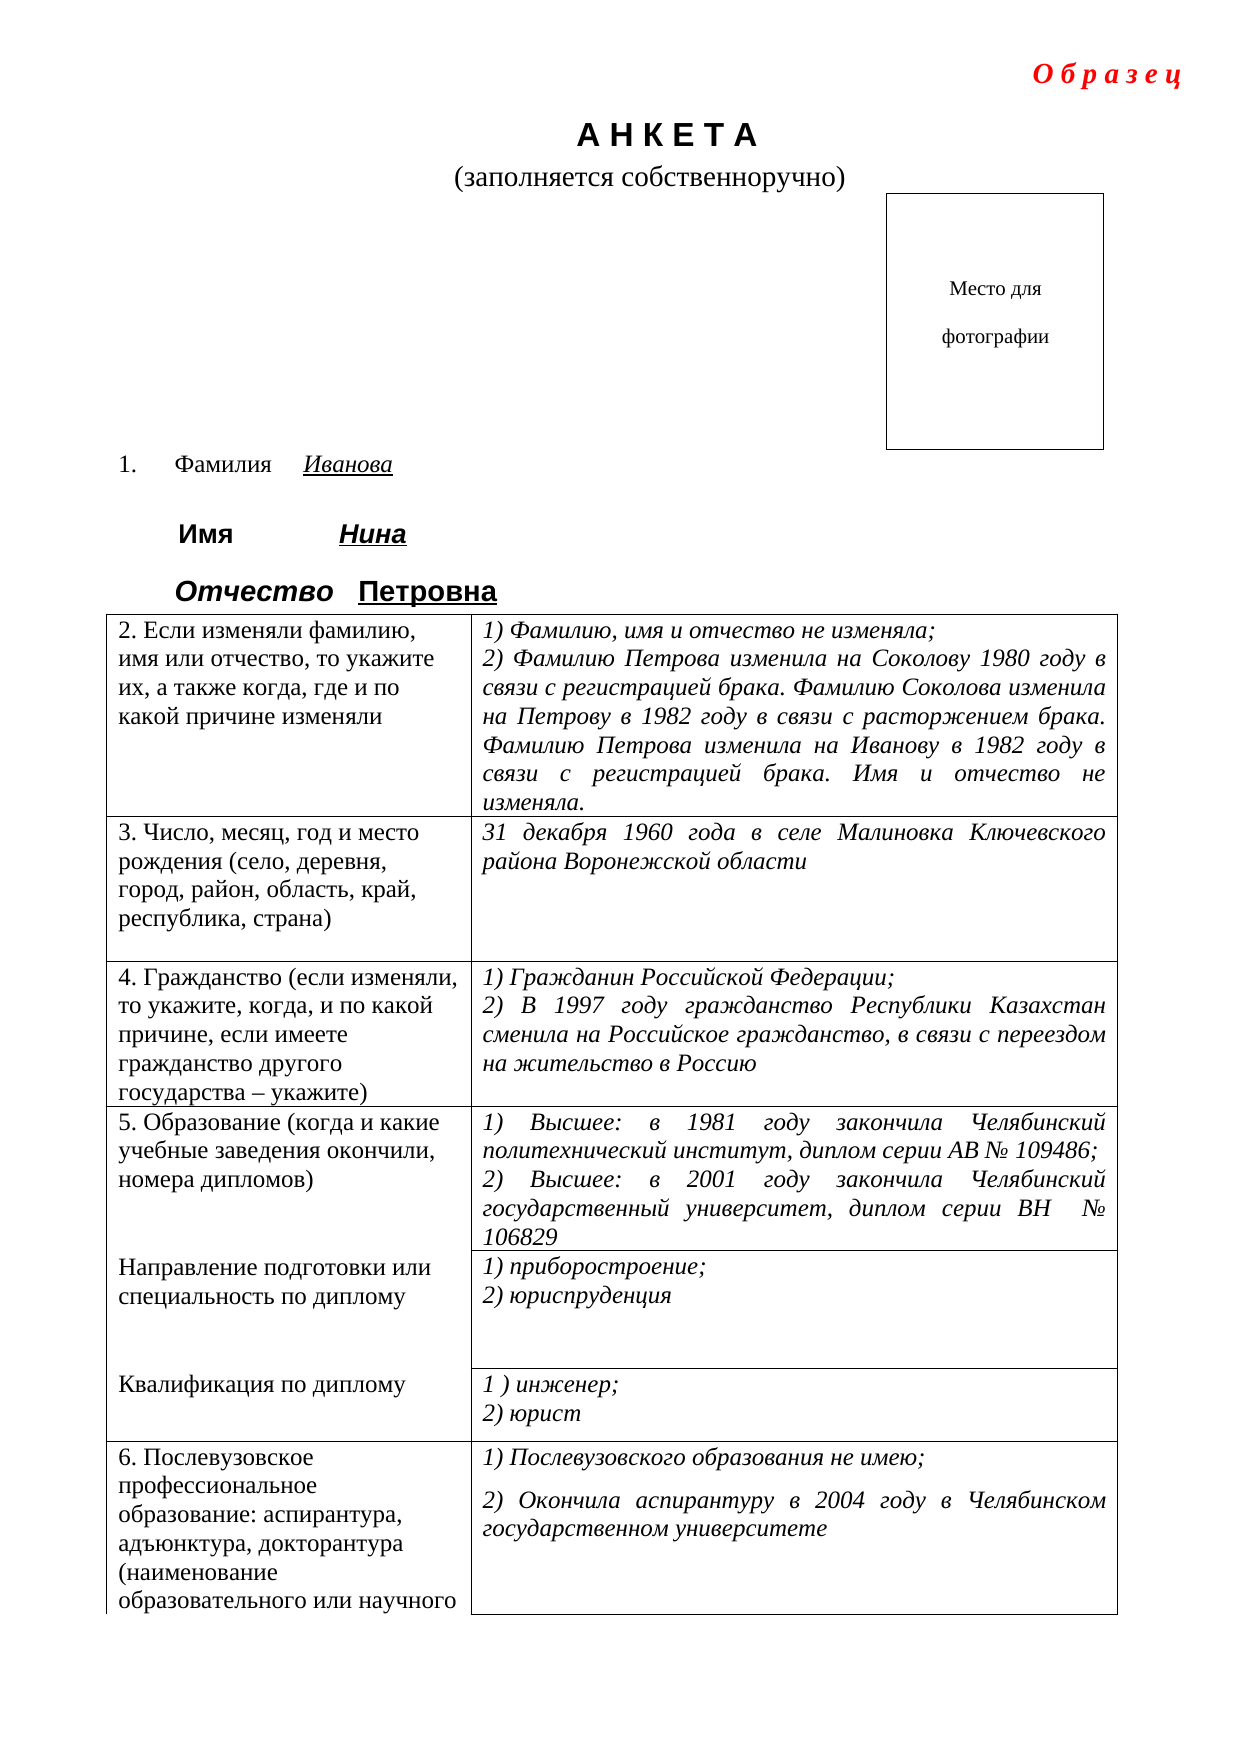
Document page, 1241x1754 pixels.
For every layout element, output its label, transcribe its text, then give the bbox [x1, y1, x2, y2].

table_cell Направление подготовки или специальность по диплому [107, 1250, 471, 1368]
table_cell 1 ) инженер; 2) юрист [472, 1369, 1117, 1441]
table_cell 4. Гражданство (если изменяли, то укажите, когда, и по какой причине, если имеете гражданство другого государства – укажите) [107, 962, 471, 1106]
text О б р а з е ц [118, 56, 1181, 90]
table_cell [107, 1442, 471, 1614]
table_header 1) Фамилию, имя и отчество не изменяла; 2) Фамилию Петрова изменила на Соколову 1980 году в связи с регистрацией брака. Фамилию Соколова изменила на Петрову в 1982 году в связи с расторжением брака. Фамилию Петрова изменила на Иванову в 1982 году в связи с регистрацией брака. Имя и отчество не изменяла. [472, 615, 1117, 816]
table_header 2. Если изменяли фамилию, имя или отчество, то укажите их, а также когда, где и по какой причине изменяли [107, 615, 471, 816]
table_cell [472, 1442, 1117, 1614]
text (заполняется собственноручно) [118, 159, 1181, 193]
table_cell 5. Образование (когда и какие учебные заведения окончили, номера дипломов) [107, 1107, 471, 1250]
subtitle Отчество Петровна [174, 574, 1181, 607]
table_cell 1) приборостроение; 2) юриспруденция [472, 1251, 1117, 1368]
subtitle Имя Нина [118, 518, 1181, 549]
table_cell 3. Число, месяц, год и место рождения (село, деревня, город, район, область, край, республика, страна) [107, 817, 471, 961]
table_header Место для фотографии [887, 194, 1103, 448]
table_cell Квалификация по диплому [107, 1368, 471, 1441]
list Фамилия Иванова [118, 449, 1181, 478]
subtitle А Н К Е Т А [413, 115, 1181, 153]
table_cell 31 декабря 1960 года в селе Малиновка Ключевского района Воронежской области [472, 817, 1117, 961]
table_cell 1) Высшее: в 1981 году закончила Челябинский политехнический институт, диплом серии АВ № 109486; 2) Высшее: в 2001 году закончила Челябинский государственный университет, диплом серии ВН № 106829 [472, 1107, 1117, 1250]
table_cell 1) Гражданин Российской Федерации; 2) В 1997 году гражданство Республики Казахстан сменила на Российское гражданство, в связи с переездом на жительство в Россию [472, 962, 1117, 1106]
